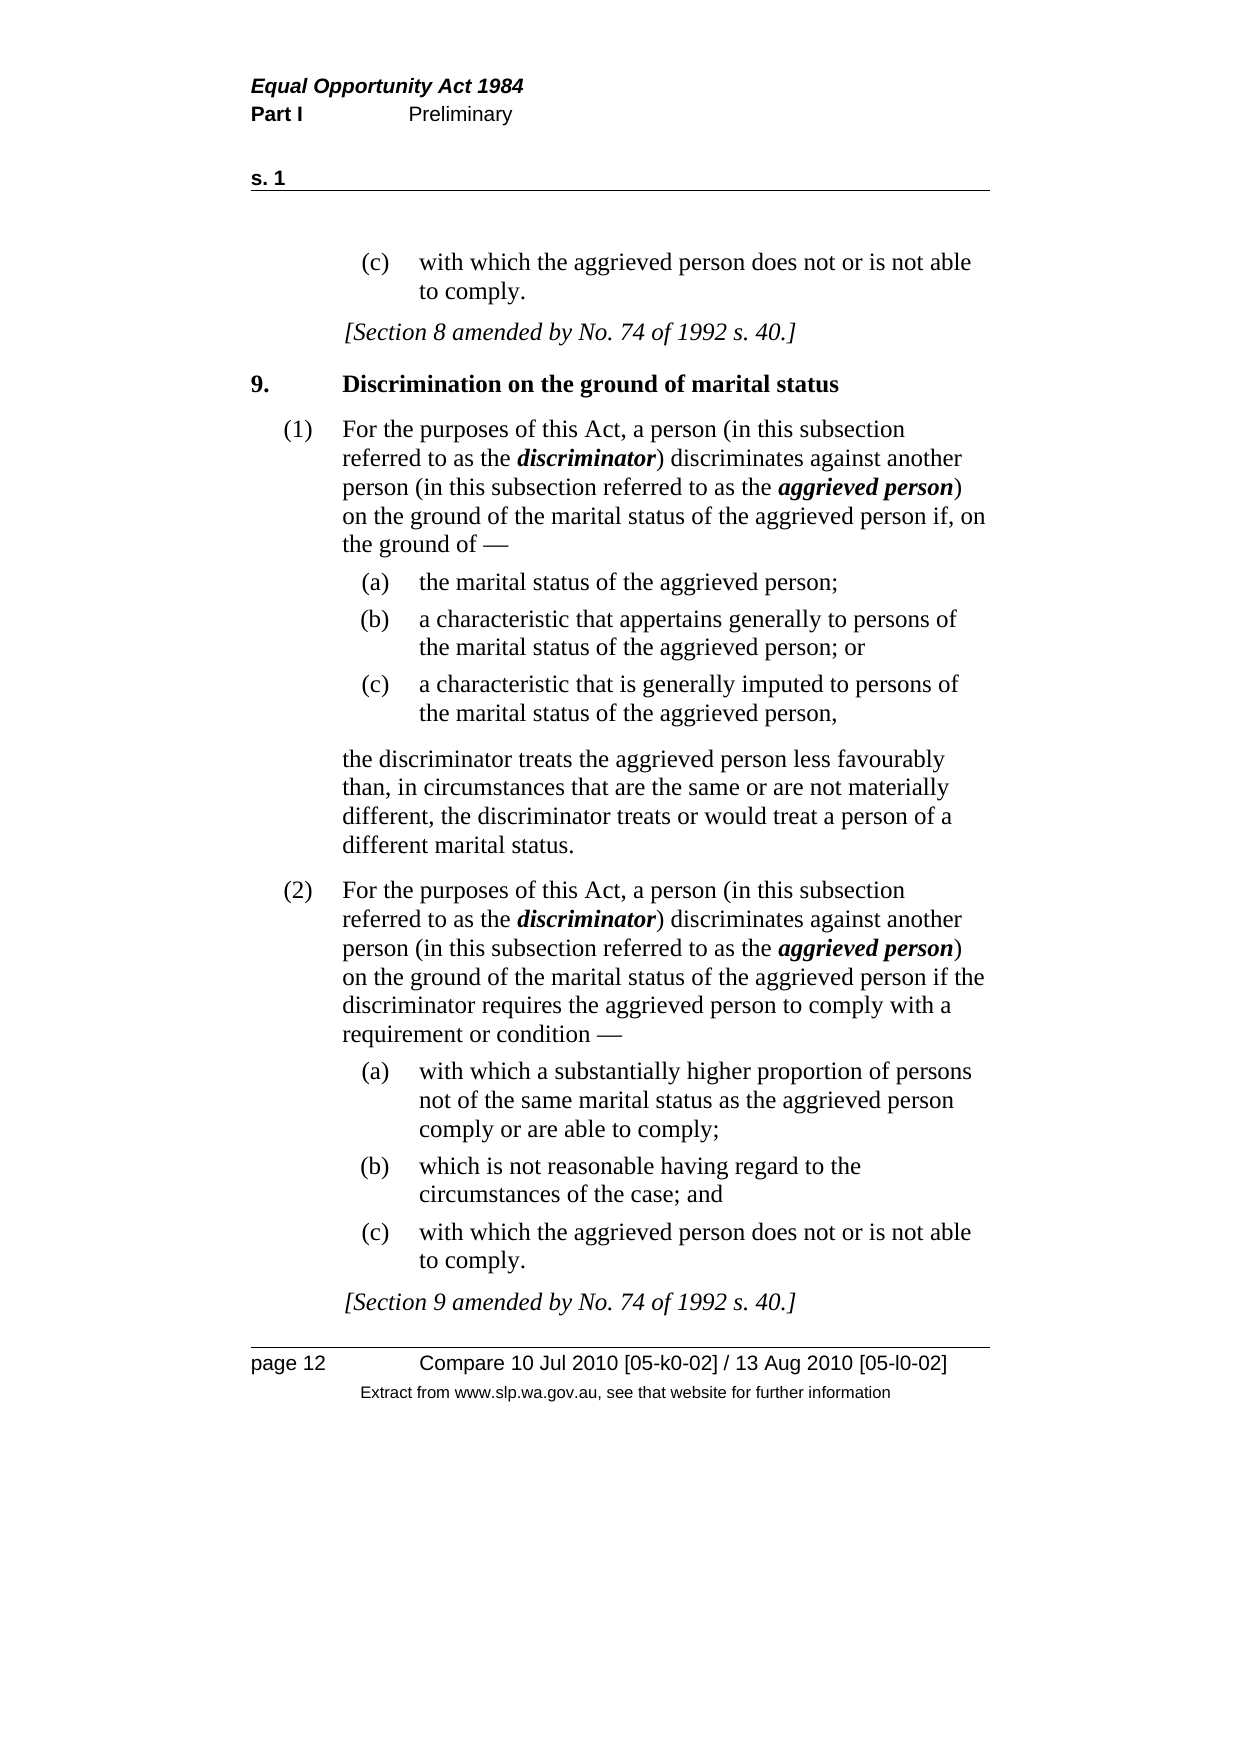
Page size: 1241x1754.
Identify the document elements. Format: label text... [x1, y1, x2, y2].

text (c) a characteristic that is generally imputed to persons of the marital status of the aggrieved person, [251, 669, 990, 727]
text (a) the marital status of the aggrieved person; [251, 567, 990, 595]
text (2) For the purposes of this Act, a person (in this subsection referred to as the discriminator) discriminates against another person (in this subsection referred to as the aggrieved person) on the ground of the marital status of the aggrieved person if the discriminator requires the aggrieved person to comply with a requirement or condition — [251, 875, 990, 1048]
text (b) which is not reasonable having regard to the circumstances of the case; and [251, 1151, 990, 1208]
text the discriminator treats the aggrieved person less favourably than, in circumstances that are the same or are not materially different, the discriminator treats or would treat a person of a different marital status. [251, 744, 990, 859]
text [Section 9 amended by No. 74 of 1992 s. 40.] [251, 1287, 990, 1315]
text [Section 8 amended by No. 74 of 1992 s. 40.] [251, 317, 990, 346]
text (a) with which a substantially higher proportion of persons not of the same marital status as the aggrieved person comply or are able to comply; [251, 1056, 990, 1142]
subtitle 9. Discrimination on the ground of marital status [251, 369, 990, 398]
text (b) a characteristic that appertains generally to persons of the marital status of the aggrieved person; or [251, 604, 990, 661]
text (1) For the purposes of this Act, a person (in this subsection referred to as the discriminator) discriminates against another person (in this subsection referred to as the aggrieved person) on the ground of the marital status of the aggrieved person if, on the ground of — [251, 414, 990, 558]
text (c) with which the aggrieved person does not or is not able to comply. [251, 1217, 990, 1274]
text (c) with which the aggrieved person does not or is not able to comply. [251, 247, 990, 305]
